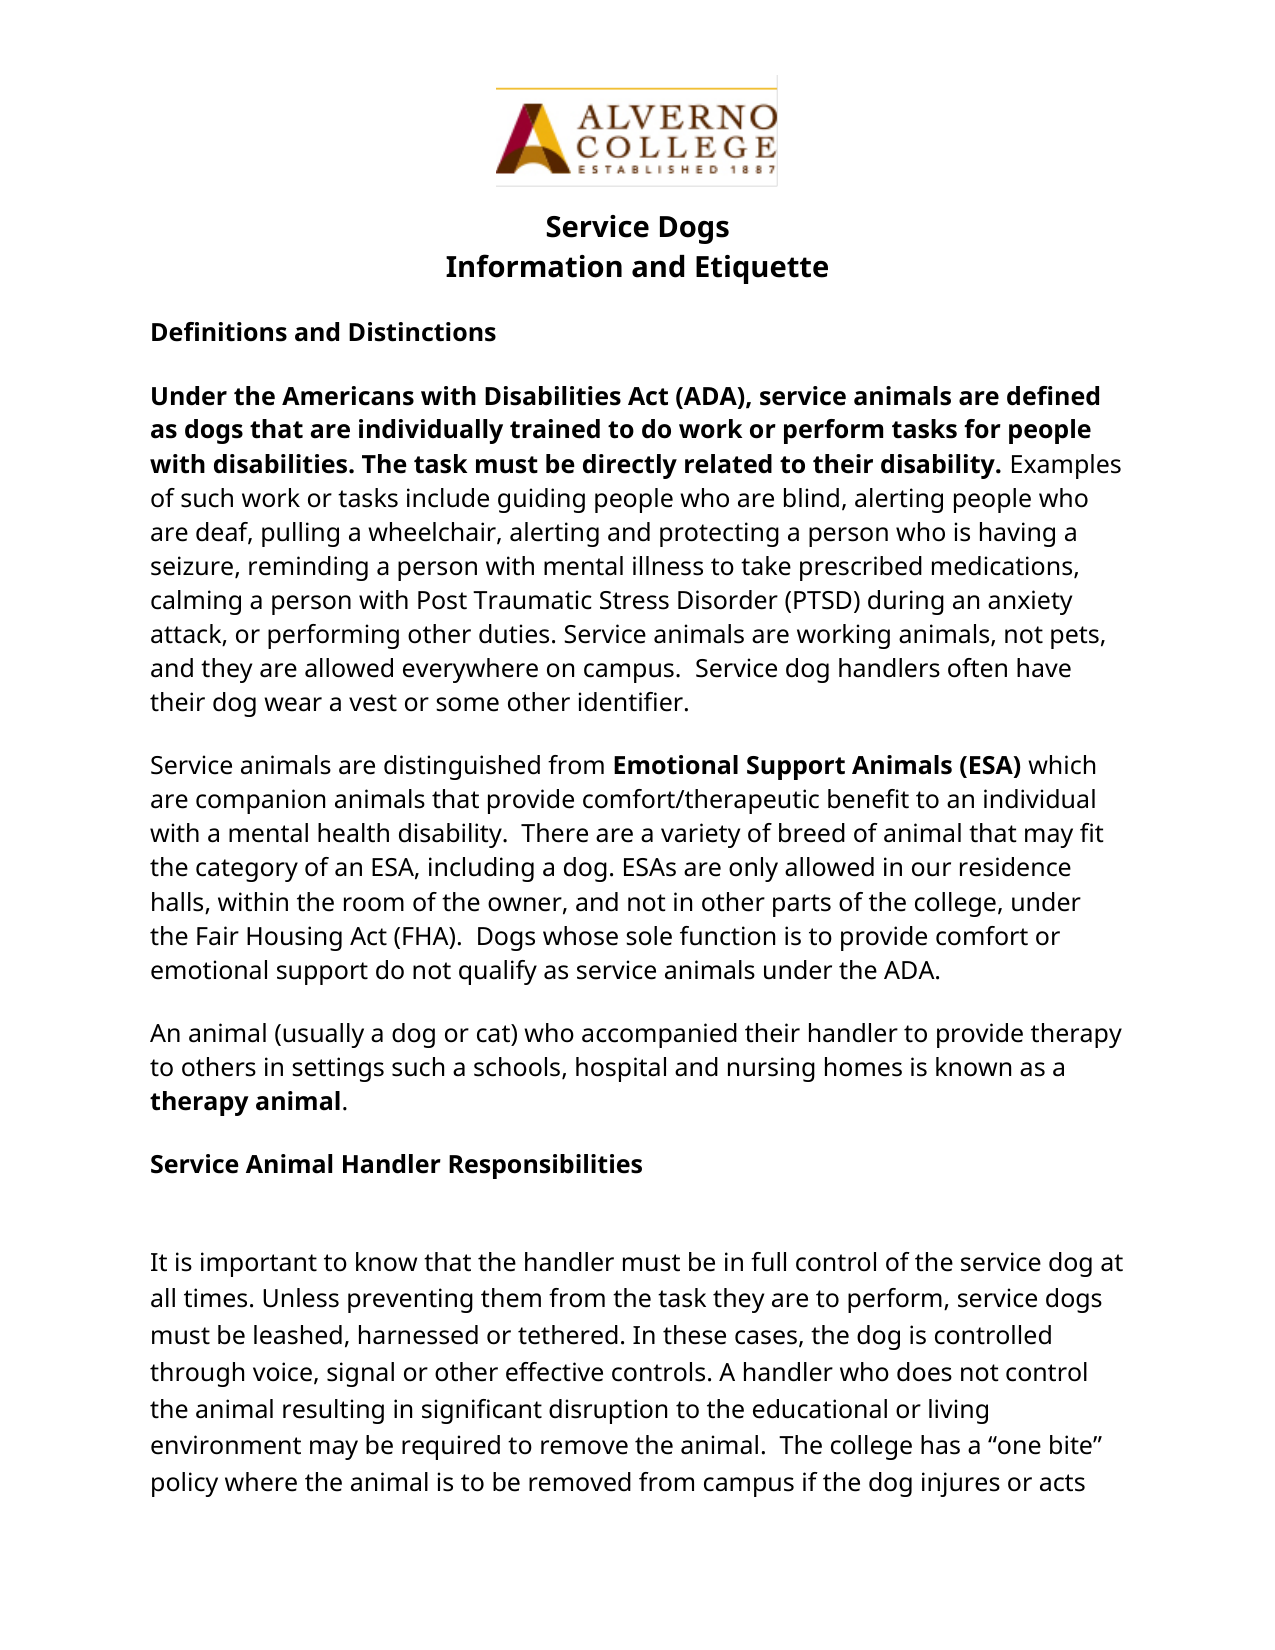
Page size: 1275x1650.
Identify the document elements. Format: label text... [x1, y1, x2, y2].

text An animal (usually a dog or cat) who accompanied their handler to provide therapy to others in settings such a schools, hospital and nursing homes is known as a therapy animal. [150, 1016, 1125, 1118]
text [150, 1244, 1125, 1499]
text Definitions and Distinctions [150, 315, 1125, 349]
text Service animals are distinguished from Emotional Support Animals (ESA) which are companion animals that provide comfort/therapeutic benefit to an individual with a mental health disability. There are a variety of breed of animal that may fit the category of an ESA, including a dog. ESAs are only allowed in our residence halls, within the room of the owner, and not in other parts of the college, under the Fair Housing Act (FHA). Dogs whose sole function is to provide comfort or emotional support do not qualify as service animals under the ADA. [150, 748, 1125, 986]
picture [496, 75, 779, 188]
text Under the Americans with Disabilities Act (ADA), service animals are defined as dogs that are individually trained to do work or perform tasks for people with disabilities. The task must be directly related to their disability. Examples of such work or tasks include guiding people who are blind, alerting people who are deaf, pulling a wheelchair, alerting and protecting a person who is having a seizure, reminding a person with mental illness to take prescribed medications, calming a person with Post Traumatic Stress Disorder (PTSD) during an anxiety attack, or performing other duties. Service animals are working animals, not pets, and they are allowed everywhere on campus. Service dog handlers often have their dog wear a vest or some other identifier. [150, 378, 1125, 719]
text Information and Etiquette [150, 246, 1125, 286]
text Service Animal Handler Responsibilities [150, 1147, 1125, 1181]
text Service Dogs [150, 206, 1125, 246]
